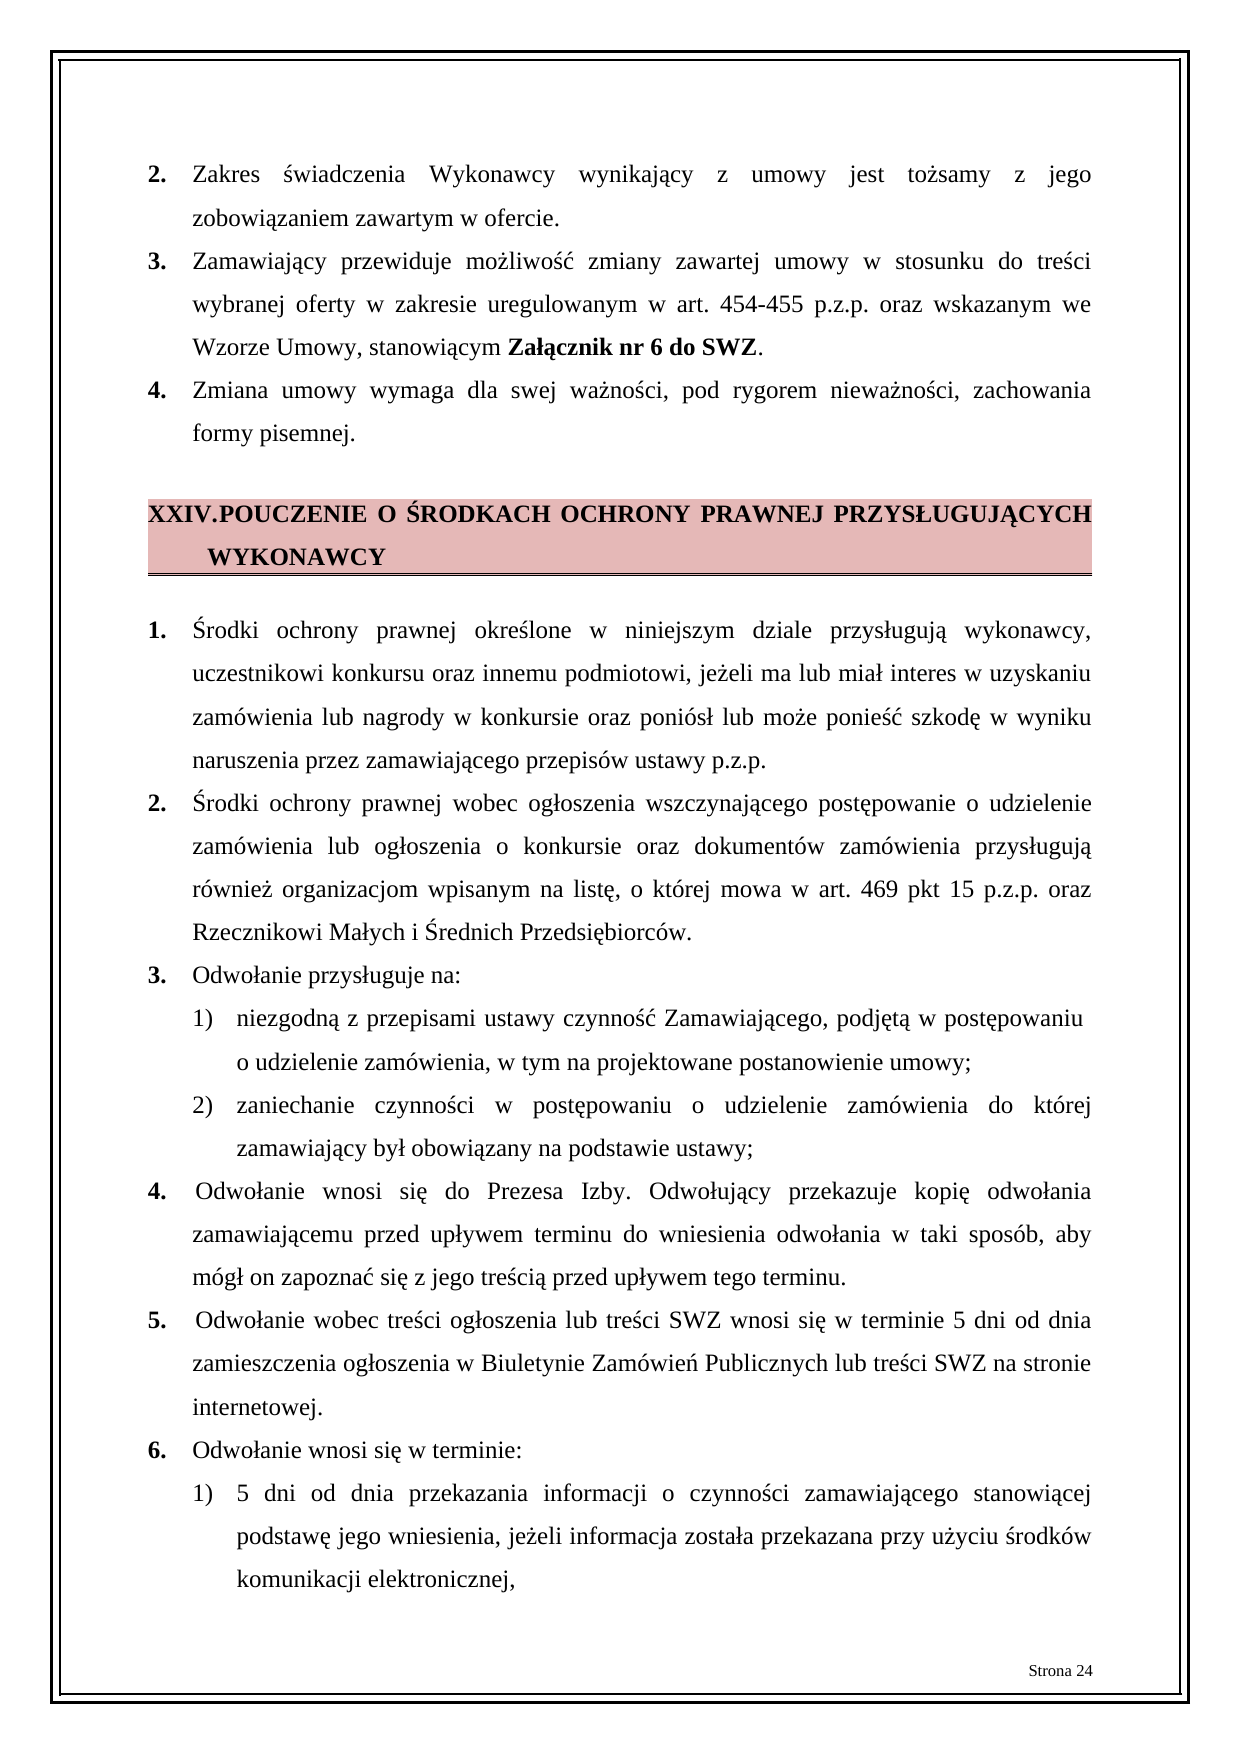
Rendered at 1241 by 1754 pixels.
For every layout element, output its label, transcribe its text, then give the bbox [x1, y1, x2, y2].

text 4. Odwołanie wnosi się do Prezesa Izby. Odwołujący przekazuje kopię odwołania zamawiającemu przed upływem terminu do wniesienia odwołania w taki sposób, aby mógł on zapoznać się z jego treścią przed upływem tego terminu. [148, 1176, 1092, 1291]
text 6. Odwołanie wnosi się w terminie: [148, 1435, 1092, 1463]
text 5. Odwołanie wobec treści ogłoszenia lub treści SWZ wnosi się w terminie 5 dni od dnia zamieszczenia ogłoszenia w Biuletynie Zamówień Publicznych lub treści SWZ na stronie internetowej. [148, 1305, 1092, 1420]
text 4. Zmiana umowy wymaga dla swej ważności, pod rygorem nieważności, zachowania formy pisemnej. [148, 375, 1092, 447]
text 1) niezgodną z przepisami ustawy czynność Zamawiającego, podjętą w postępowaniu o udzielenie zamówienia, w tym na projektowane postanowienie umowy; [192, 1003, 1092, 1075]
text 1. Środki ochrony prawnej określone w niniejszym dziale przysługują wykonawcy, uczestnikowi konkursu oraz innemu podmiotowi, jeżeli ma lub miał interes w uzyskaniu zamówienia lub nagrody w konkursie oraz poniósł lub może ponieść szkodę w wyniku naruszenia przez zamawiającego przepisów ustawy p.z.p. [148, 615, 1092, 773]
text 3. Zamawiający przewiduje możliwość zmiany zawartej umowy w stosunku do treści wybranej oferty w zakresie uregulowanym w art. 454-455 p.z.p. oraz wskazanym we Wzorze Umowy, stanowiącym Załącznik nr 6 do SWZ. [148, 246, 1092, 361]
text 1) 5 dni od dnia przekazania informacji o czynności zamawiającego stanowiącej podstawę jego wniesienia, jeżeli informacja została przekazana przy użyciu środków komunikacji elektronicznej, [192, 1478, 1092, 1593]
text 2. Zakres świadczenia Wykonawcy wynikający z umowy jest tożsamy z jego zobowiązaniem zawartym w ofercie. [148, 159, 1092, 231]
text 2) zaniechanie czynności w postępowaniu o udzielenie zamówienia do której zamawiający był obowiązany na podstawie ustawy; [192, 1090, 1092, 1162]
text XXIV. POUCZENIE O ŚRODKACH OCHRONY PRAWNEJ PRZYSŁUGUJĄCYCH WYKONAWCY [148, 499, 1092, 573]
text 2. Środki ochrony prawnej wobec ogłoszenia wszczynającego postępowanie o udzielenie zamówienia lub ogłoszenia o konkursie oraz dokumentów zamówienia przysługują również organizacjom wpisanym na listę, o której mowa w art. 469 pkt 15 p.z.p. oraz Rzecznikowi Małych i Średnich Przedsiębiorców. [148, 788, 1092, 946]
text 3. Odwołanie przysługuje na: [148, 960, 1092, 989]
